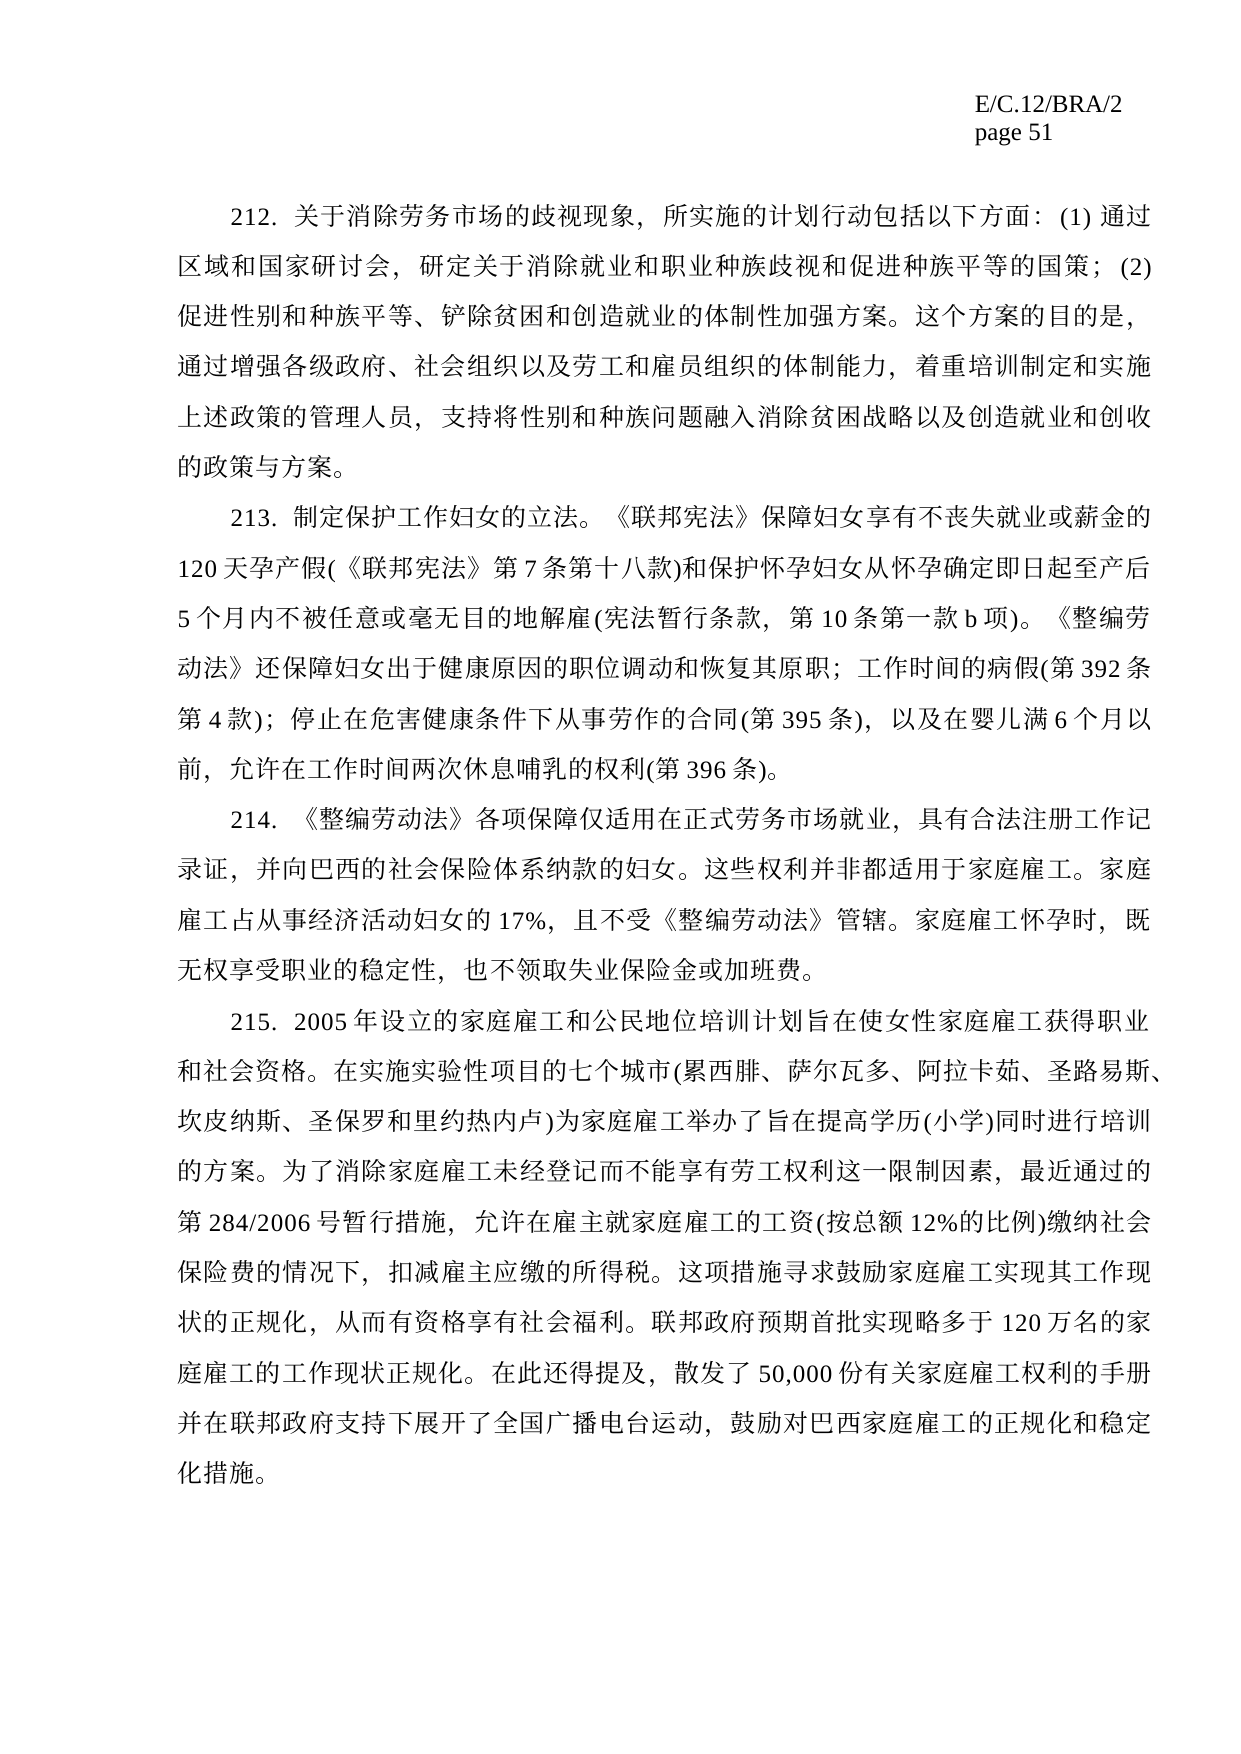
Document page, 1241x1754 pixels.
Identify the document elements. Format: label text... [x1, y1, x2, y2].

text 215. 2005年设立的家庭雇工和公民地位培训计划旨在使女性家庭雇工获得职业和社会资格。在实施实验性项目的七个城市(累西腓、萨尔瓦多、阿拉卡茹、圣路易斯、坎皮纳斯、圣保罗和里约热内卢)为家庭雇工举办了旨在提高学历(小学)同时进行培训的方案。为了消除家庭雇工未经登记而不能享有劳工权利这一限制因素，最近通过的第284/2006号暂行措施，允许在雇主就家庭雇工的工资(按总额12%的比例)缴纳社会保险费的情况下，扣减雇主应缴的所得税。这项措施寻求鼓励家庭雇工实现其工作现状的正规化，从而有资格享有社会福利。联邦政府预期首批实现略多于120万名的家庭雇工的工作现状正规化。在此还得提及，散发了50,000份有关家庭雇工权利的手册并在联邦政府支持下展开了全国广播电台运动，鼓励对巴西家庭雇工的正规化和稳定化措施。 [177, 1001, 1152, 1490]
text 212. 关于消除劳务市场的歧视现象，所实施的计划行动包括以下方面：(1) 通过区域和国家研讨会，研定关于消除就业和职业种族歧视和促进种族平等的国策；(2) 促进性别和种族平等、铲除贫困和创造就业的体制性加强方案。这个方案的目的是，通过增强各级政府、社会组织以及劳工和雇员组织的体制能力，着重培训制定和实施上述政策的管理人员，支持将性别和种族问题融入消除贫困战略以及创造就业和创收的政策与方案。 [177, 196, 1152, 484]
text 214. 《整编劳动法》各项保障仅适用在正式劳务市场就业，具有合法注册工作记录证，并向巴西的社会保险体系纳款的妇女。这些权利并非都适用于家庭雇工。家庭雇工占从事经济活动妇女的17%，且不受《整编劳动法》管辖。家庭雇工怀孕时，既无权享受职业的稳定性，也不领取失业保险金或加班费。 [177, 800, 1152, 987]
text 213. 制定保护工作妇女的立法。《联邦宪法》保障妇女享有不丧失就业或薪金的120天孕产假(《联邦宪法》第7条第十八款)和保护怀孕妇女从怀孕确定即日起至产后5个月内不被任意或毫无目的地解雇(宪法暂行条款，第10条第一款b项)。《整编劳动法》还保障妇女出于健康原因的职位调动和恢复其原职；工作时间的病假(第392条第4款)；停止在危害健康条件下从事劳作的合同(第395条)，以及在婴儿满6个月以前，允许在工作时间两次休息哺乳的权利(第396条)。 [177, 498, 1152, 786]
